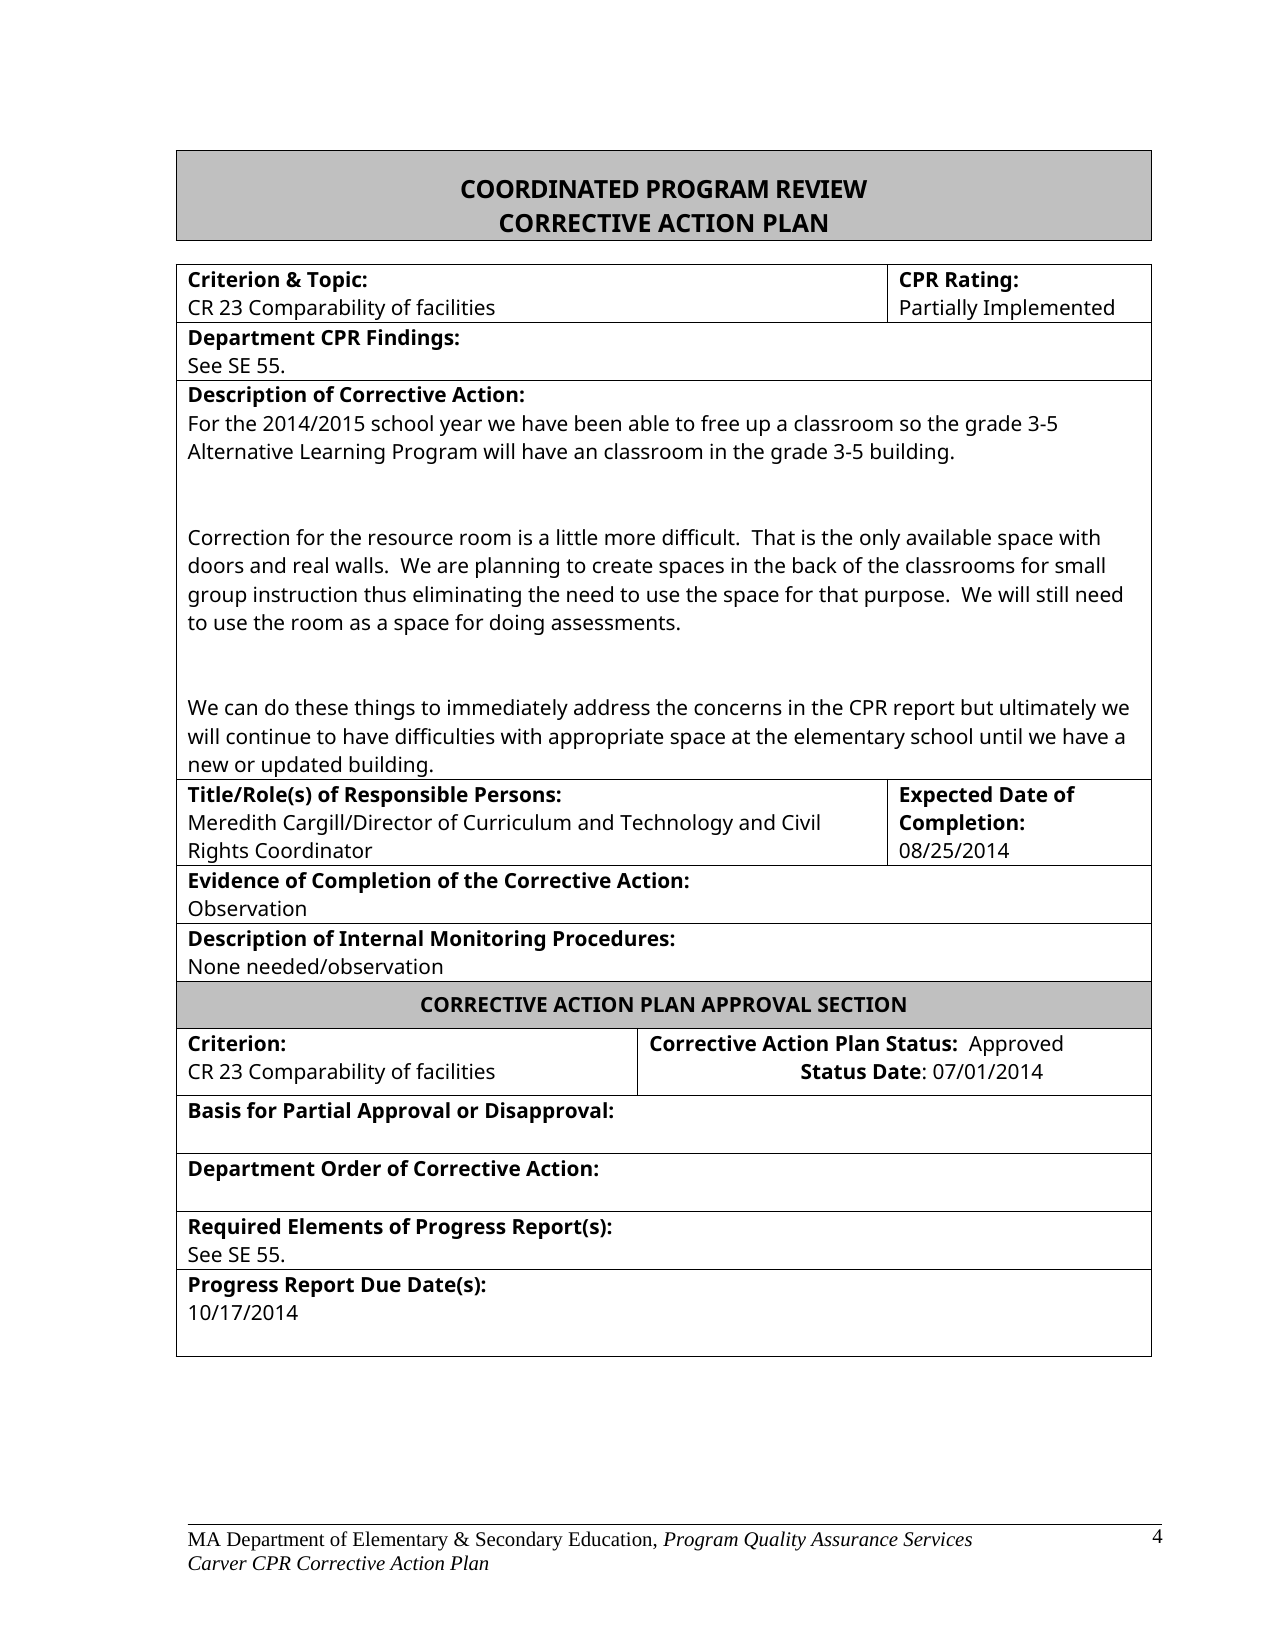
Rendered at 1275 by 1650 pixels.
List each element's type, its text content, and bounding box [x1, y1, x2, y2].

table_cell Evidence of Completion of the Corrective Action: Observation [177, 866, 1151, 923]
table_cell Description of Internal Monitoring Procedures: None needed/observation [177, 924, 1151, 981]
table_cell Expected Date of Completion: 08/25/2014 [888, 780, 1151, 865]
table_cell Department Order of Corrective Action: [177, 1154, 1151, 1211]
table_cell Title/Role(s) of Responsible Persons: Meredith Cargill/Director of Curriculum and Technology and Civil Rights Coordinator [177, 780, 887, 865]
table_cell CORRECTIVE ACTION PLAN APPROVAL SECTION [177, 982, 1151, 1028]
table_cell Required Elements of Progress Report(s): See SE 55. [177, 1212, 1151, 1269]
table_cell Corrective Action Plan Status: Approved Status Date: 07/01/2014 [638, 1029, 1151, 1095]
table_cell Basis for Partial Approval or Disapproval: [177, 1096, 1151, 1153]
table_cell Progress Report Due Date(s): 10/17/2014 [177, 1270, 1151, 1356]
table_header CPR Rating: Partially Implemented [888, 265, 1151, 322]
table_cell Criterion: CR 23 Comparability of facilities [177, 1029, 637, 1095]
table_cell Department CPR Findings: See SE 55. [177, 323, 1151, 379]
table_header COORDINATED PROGRAM REVIEW CORRECTIVE ACTION PLAN [177, 151, 1151, 240]
table_header Criterion & Topic: CR 23 Comparability of facilities [177, 265, 887, 322]
table_cell Description of Corrective Action: For the 2014/2015 school year we have been able to free up a classroom so the grade 3-5 Alternative Learning Program will have an classroom in the grade 3-5 building. Correction for the resource room is a little more difficult. That is the only available space with doors and real walls. We are planning to create spaces in the back of the classrooms for small group instruction thus eliminating the need to use the space for that purpose. We will still need to use the room as a space for doing assessments. We can do these things to immediately address the concerns in the CPR report but ultimately we will continue to have difficulties with appropriate space at the elementary school until we have a new or updated building. [177, 381, 1151, 779]
